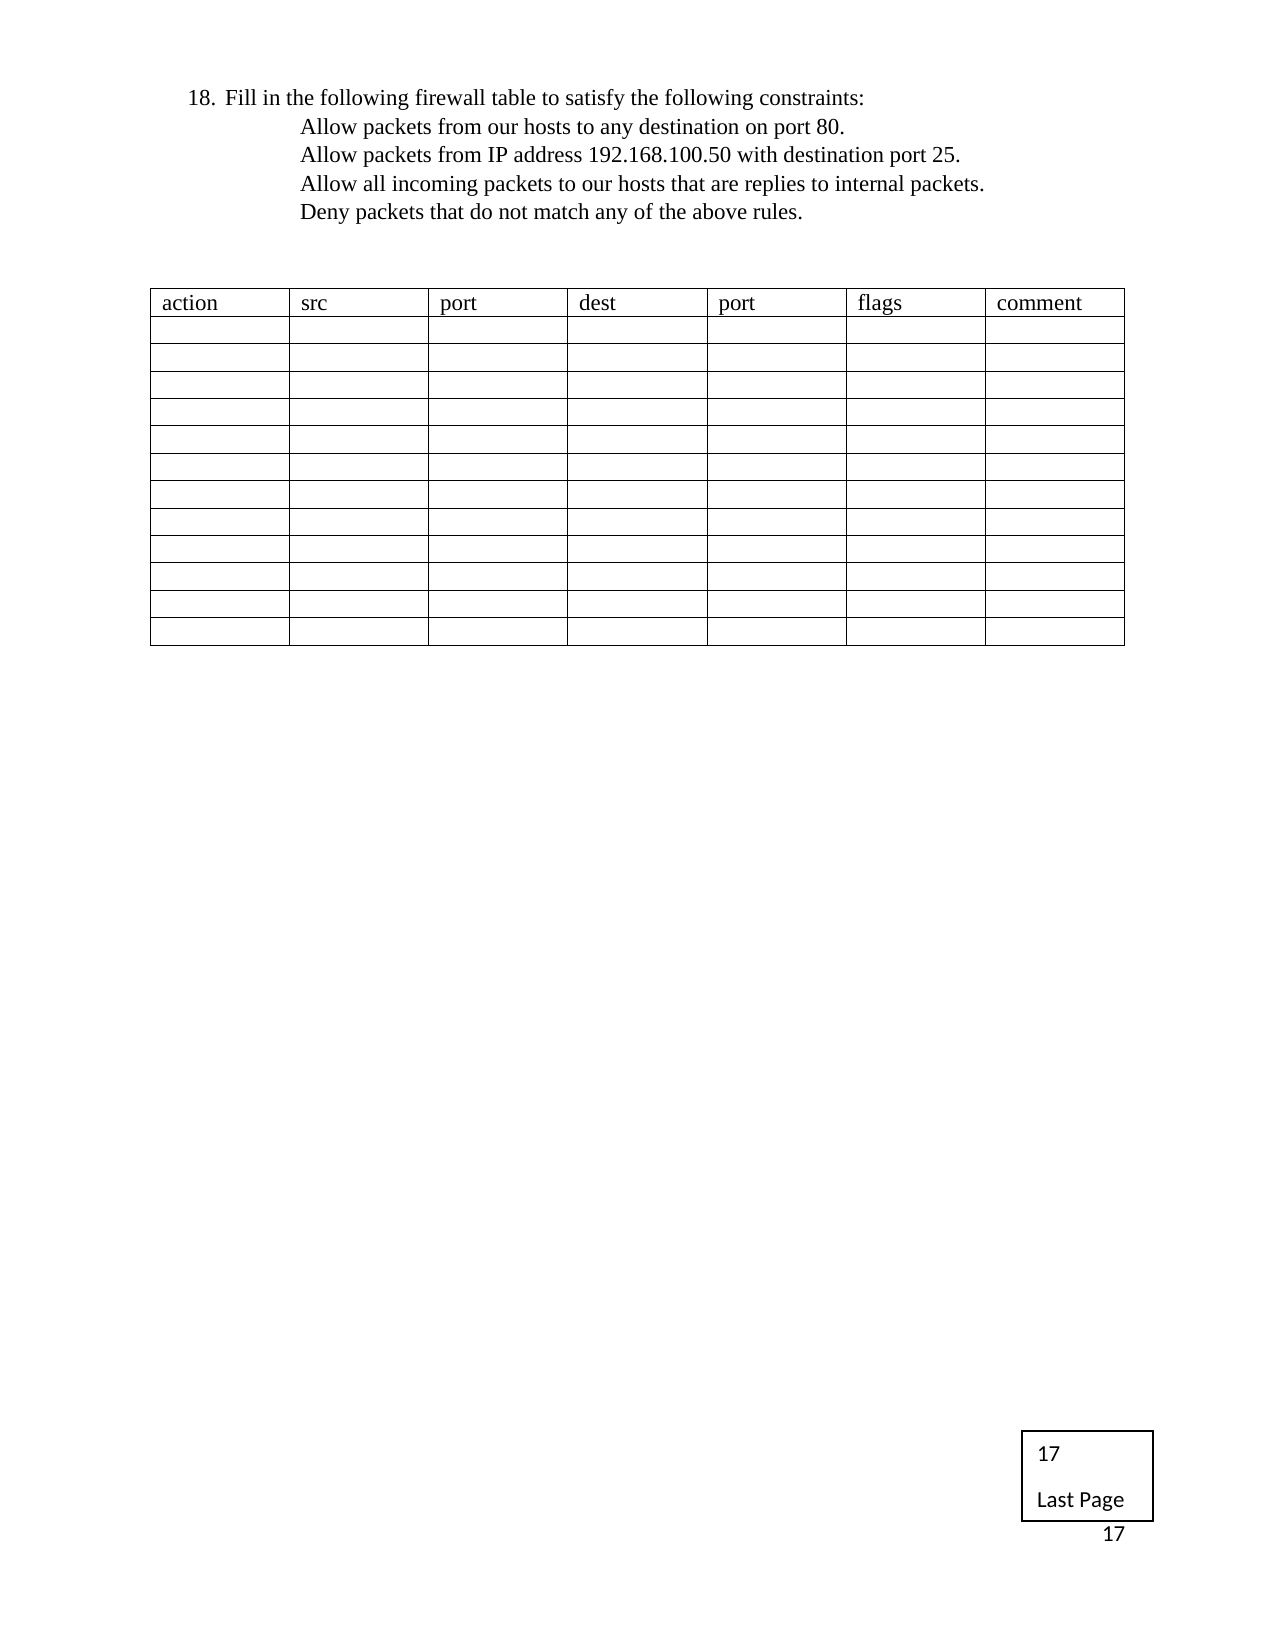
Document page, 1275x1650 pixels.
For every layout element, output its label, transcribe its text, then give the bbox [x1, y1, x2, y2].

table_cell [429, 454, 567, 480]
list Allow packets from IP address 192.168.100.50 with destination port 25. [300, 141, 1125, 168]
table_cell [429, 372, 567, 398]
table_cell [290, 481, 428, 507]
table_cell [151, 618, 289, 644]
table_cell [568, 454, 707, 480]
table_cell [429, 563, 567, 590]
list Allow all incoming packets to our hosts that are replies to internal packets. [300, 170, 1125, 196]
table_cell [151, 536, 289, 562]
table_cell [986, 591, 1124, 617]
table_cell [568, 509, 707, 535]
table_cell [429, 591, 567, 617]
table_header comment [986, 289, 1124, 316]
table_cell [847, 509, 985, 535]
table_cell [847, 618, 985, 644]
table_cell [429, 481, 567, 507]
table_cell [986, 509, 1124, 535]
table_cell [708, 344, 846, 371]
table_cell [151, 454, 289, 480]
table_cell [568, 618, 707, 644]
table_header dest [568, 289, 707, 316]
table_cell [568, 591, 707, 617]
table_cell [568, 563, 707, 590]
table_cell [708, 317, 846, 343]
table_cell [429, 618, 567, 644]
table_cell [429, 317, 567, 343]
table_cell [708, 509, 846, 535]
list Allow packets from our hosts to any destination on port 80. [300, 113, 1125, 139]
table_cell [708, 563, 846, 590]
table_cell [568, 536, 707, 562]
table_cell [290, 536, 428, 562]
table_cell [708, 399, 846, 425]
table_cell [429, 509, 567, 535]
table_cell [568, 344, 707, 371]
table_cell [568, 481, 707, 507]
table_cell [290, 344, 428, 371]
table_cell [151, 426, 289, 453]
table_cell [847, 591, 985, 617]
table_cell [986, 563, 1124, 590]
table_cell [568, 399, 707, 425]
table_cell [290, 591, 428, 617]
table_header port [429, 289, 567, 316]
table_cell [151, 563, 289, 590]
table_cell [986, 372, 1124, 398]
table_cell [847, 372, 985, 398]
table_cell [847, 317, 985, 343]
table_cell [986, 317, 1124, 343]
table_cell [708, 372, 846, 398]
table_cell [708, 591, 846, 617]
table_cell [568, 372, 707, 398]
table_cell [568, 317, 707, 343]
table_cell [986, 399, 1124, 425]
table_cell [151, 372, 289, 398]
table_cell [151, 509, 289, 535]
table_cell [151, 344, 289, 371]
table_cell [708, 481, 846, 507]
table_cell [708, 454, 846, 480]
table_cell [708, 426, 846, 453]
table_cell [290, 618, 428, 644]
table_header action [151, 289, 289, 316]
table_cell [290, 509, 428, 535]
table_cell [290, 454, 428, 480]
table_cell [429, 426, 567, 453]
table_cell [986, 344, 1124, 371]
table_cell [986, 481, 1124, 507]
table_cell [986, 618, 1124, 644]
table_cell [847, 536, 985, 562]
table_cell [847, 563, 985, 590]
list Fill in the following firewall table to satisfy the following constraints: [187, 84, 1125, 111]
table_cell [708, 618, 846, 644]
table_cell [986, 426, 1124, 453]
table_cell [290, 372, 428, 398]
list Deny packets that do not match any of the above rules. [300, 198, 1125, 224]
table_header flags [847, 289, 985, 316]
table_cell [290, 563, 428, 590]
table_cell [847, 344, 985, 371]
table_cell [847, 399, 985, 425]
table_cell [847, 481, 985, 507]
table_header port [708, 289, 846, 316]
table_cell [290, 399, 428, 425]
table_cell [708, 536, 846, 562]
table_cell [429, 399, 567, 425]
table_header src [290, 289, 428, 316]
table_cell [151, 481, 289, 507]
table_cell [847, 426, 985, 453]
table_cell [151, 591, 289, 617]
table_cell [151, 399, 289, 425]
table_cell [290, 426, 428, 453]
table_cell [151, 317, 289, 343]
table_cell [986, 454, 1124, 480]
table_cell [429, 344, 567, 371]
table_cell [429, 536, 567, 562]
table_cell [847, 454, 985, 480]
table_cell [568, 426, 707, 453]
table_cell [986, 536, 1124, 562]
table_cell [290, 317, 428, 343]
